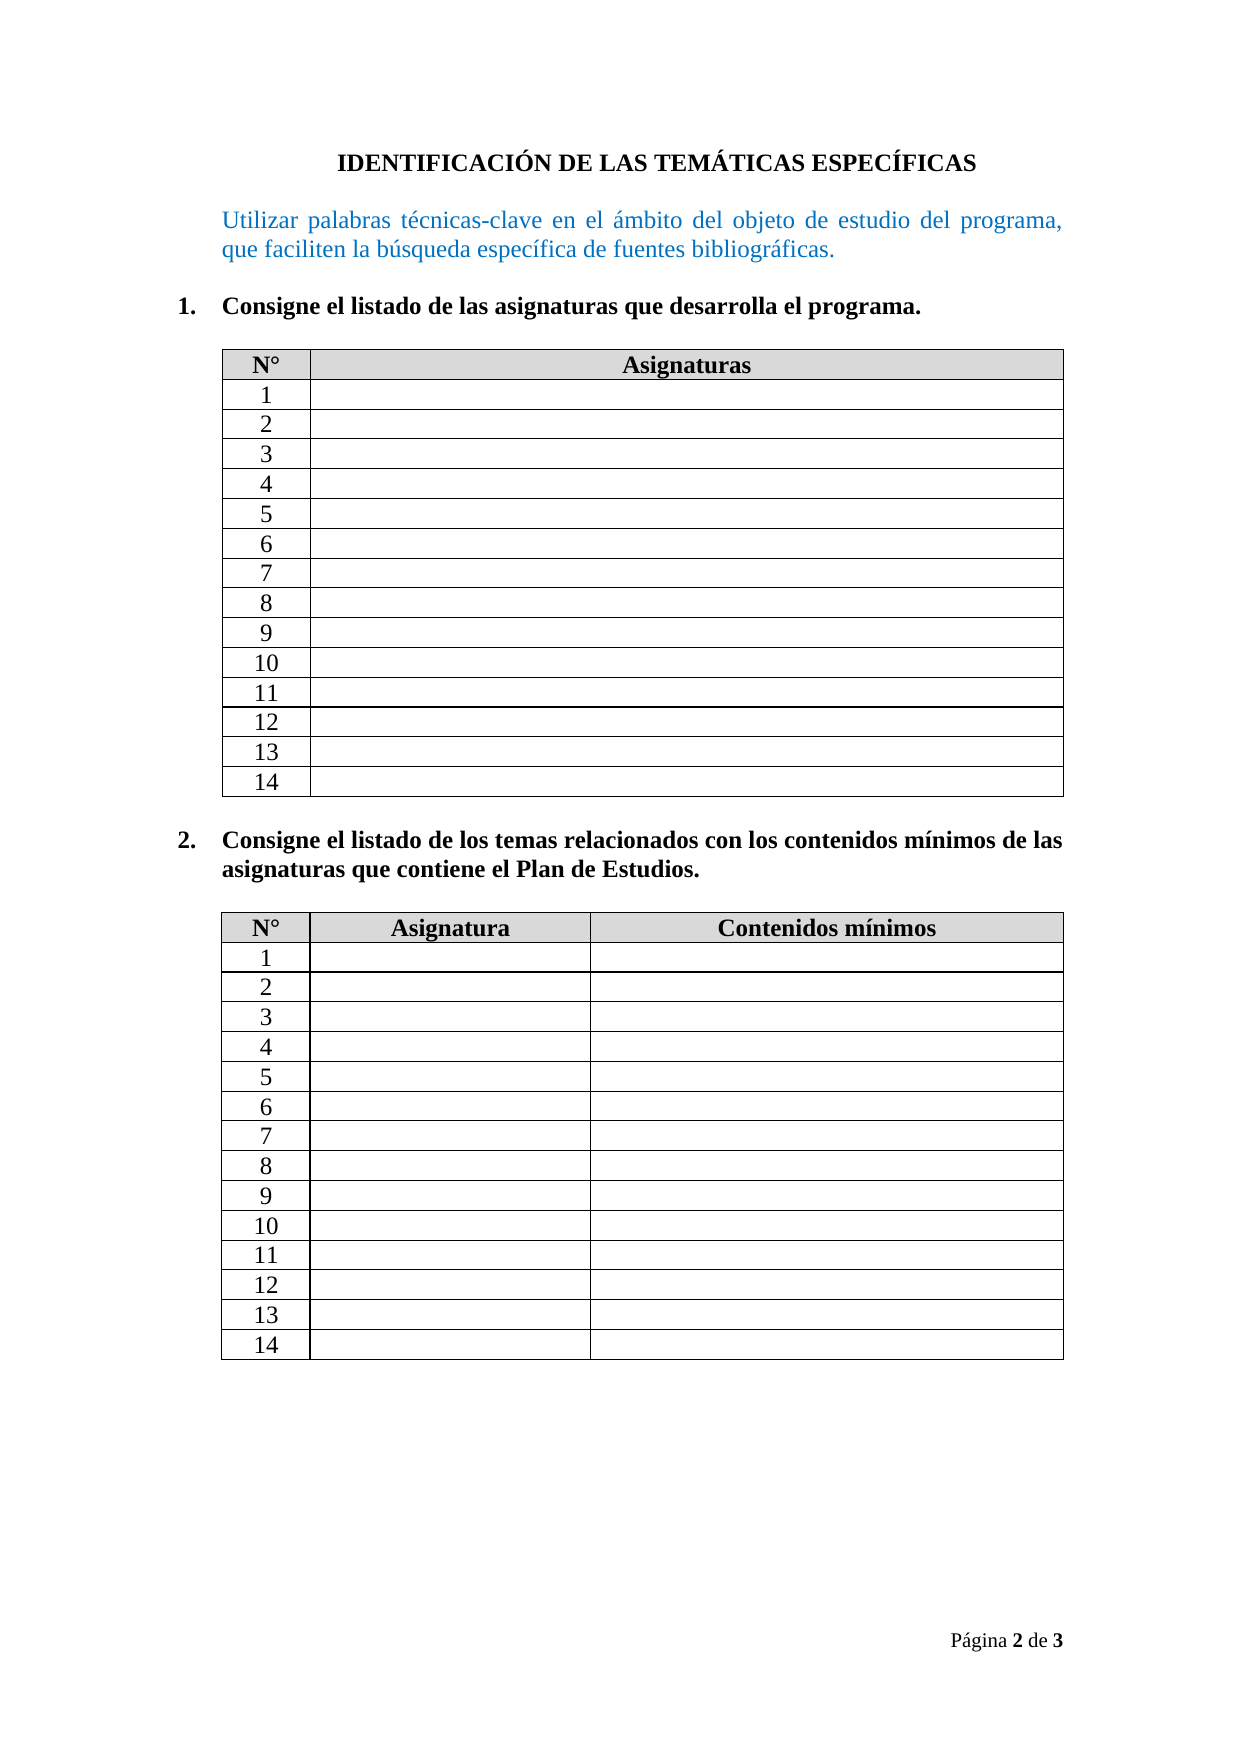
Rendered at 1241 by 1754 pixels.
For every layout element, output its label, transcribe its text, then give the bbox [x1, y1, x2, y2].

table_cell [311, 678, 1063, 706]
table_cell [591, 1330, 1063, 1359]
table_cell 10 [222, 1211, 309, 1239]
table_cell 13 [222, 1300, 309, 1329]
table_cell [591, 1211, 1063, 1239]
table_cell [591, 1032, 1063, 1061]
table_cell [311, 737, 1063, 766]
table_cell 13 [223, 737, 310, 766]
table_cell 2 [222, 973, 309, 1001]
table_cell 4 [223, 469, 310, 498]
table_cell 10 [223, 648, 310, 677]
table_header Asignaturas [311, 350, 1063, 379]
table_cell [311, 1300, 590, 1329]
table_cell 1 [223, 380, 310, 408]
table_cell 8 [222, 1151, 309, 1180]
table_cell [311, 1092, 590, 1120]
table_cell 11 [222, 1241, 309, 1269]
table_cell [311, 1151, 590, 1180]
table_cell [591, 1002, 1063, 1031]
table_cell [311, 499, 1063, 528]
table_cell [311, 943, 590, 971]
text IDENTIFICACIÓN DE LAS TEMÁTICAS ESPECÍFICAS [251, 148, 1063, 176]
table_header N° [222, 913, 309, 942]
table_cell [591, 1270, 1063, 1299]
table_cell [591, 943, 1063, 971]
table_cell [311, 1121, 590, 1150]
table_cell 2 [223, 410, 310, 438]
table_cell [311, 410, 1063, 438]
table_cell [311, 380, 1063, 408]
table_cell [591, 1062, 1063, 1091]
table_cell [311, 1330, 590, 1359]
table_cell 4 [222, 1032, 309, 1061]
table_cell [591, 1121, 1063, 1150]
table_cell 8 [223, 588, 310, 617]
table_cell [591, 1151, 1063, 1180]
table_cell [311, 1211, 590, 1239]
table_cell 11 [223, 678, 310, 706]
table_cell [311, 1241, 590, 1269]
table_cell [591, 1241, 1063, 1269]
table_cell 7 [223, 559, 310, 587]
table_cell [311, 1002, 590, 1031]
table_cell [311, 973, 590, 1001]
table_cell [311, 1062, 590, 1091]
table_cell [311, 618, 1063, 647]
text Utilizar palabras técnicas-clave en el ámbito del objeto de estudio del programa, que faciliten la búsqueda específica de fuentes bibliográficas. [222, 205, 1063, 263]
table_cell 7 [222, 1121, 309, 1150]
table_cell 6 [223, 529, 310, 557]
table_cell [311, 1032, 590, 1061]
table_cell [311, 708, 1063, 736]
table_header Asignatura [311, 913, 590, 942]
table_cell [311, 439, 1063, 468]
table_cell [311, 529, 1063, 557]
table_cell 9 [223, 618, 310, 647]
list Consigne el listado de las asignaturas que desarrolla el programa. [177, 291, 1063, 320]
table_cell [311, 767, 1063, 796]
table_cell [311, 559, 1063, 587]
table_cell 12 [222, 1270, 309, 1299]
table_cell [311, 1181, 590, 1210]
table_cell 9 [222, 1181, 309, 1210]
table_cell 3 [222, 1002, 309, 1031]
table_cell [311, 1270, 590, 1299]
table_cell 14 [222, 1330, 309, 1359]
table_cell [311, 588, 1063, 617]
table_cell 1 [222, 943, 309, 971]
table_cell [591, 973, 1063, 1001]
table_cell 12 [223, 708, 310, 736]
table_cell 3 [223, 439, 310, 468]
table_cell 5 [223, 499, 310, 528]
table_cell 6 [222, 1092, 309, 1120]
table_cell 5 [222, 1062, 309, 1091]
table_cell 14 [223, 767, 310, 796]
table_cell [591, 1300, 1063, 1329]
table_cell [311, 469, 1063, 498]
list Consigne el listado de los temas relacionados con los contenidos mínimos de las asignaturas que contiene el Plan de Estudios. [177, 826, 1063, 883]
table_header N° [223, 350, 310, 379]
table_cell [591, 1181, 1063, 1210]
table_cell [311, 648, 1063, 677]
table_cell [591, 1092, 1063, 1120]
table_header Contenidos mínimos [591, 913, 1063, 942]
